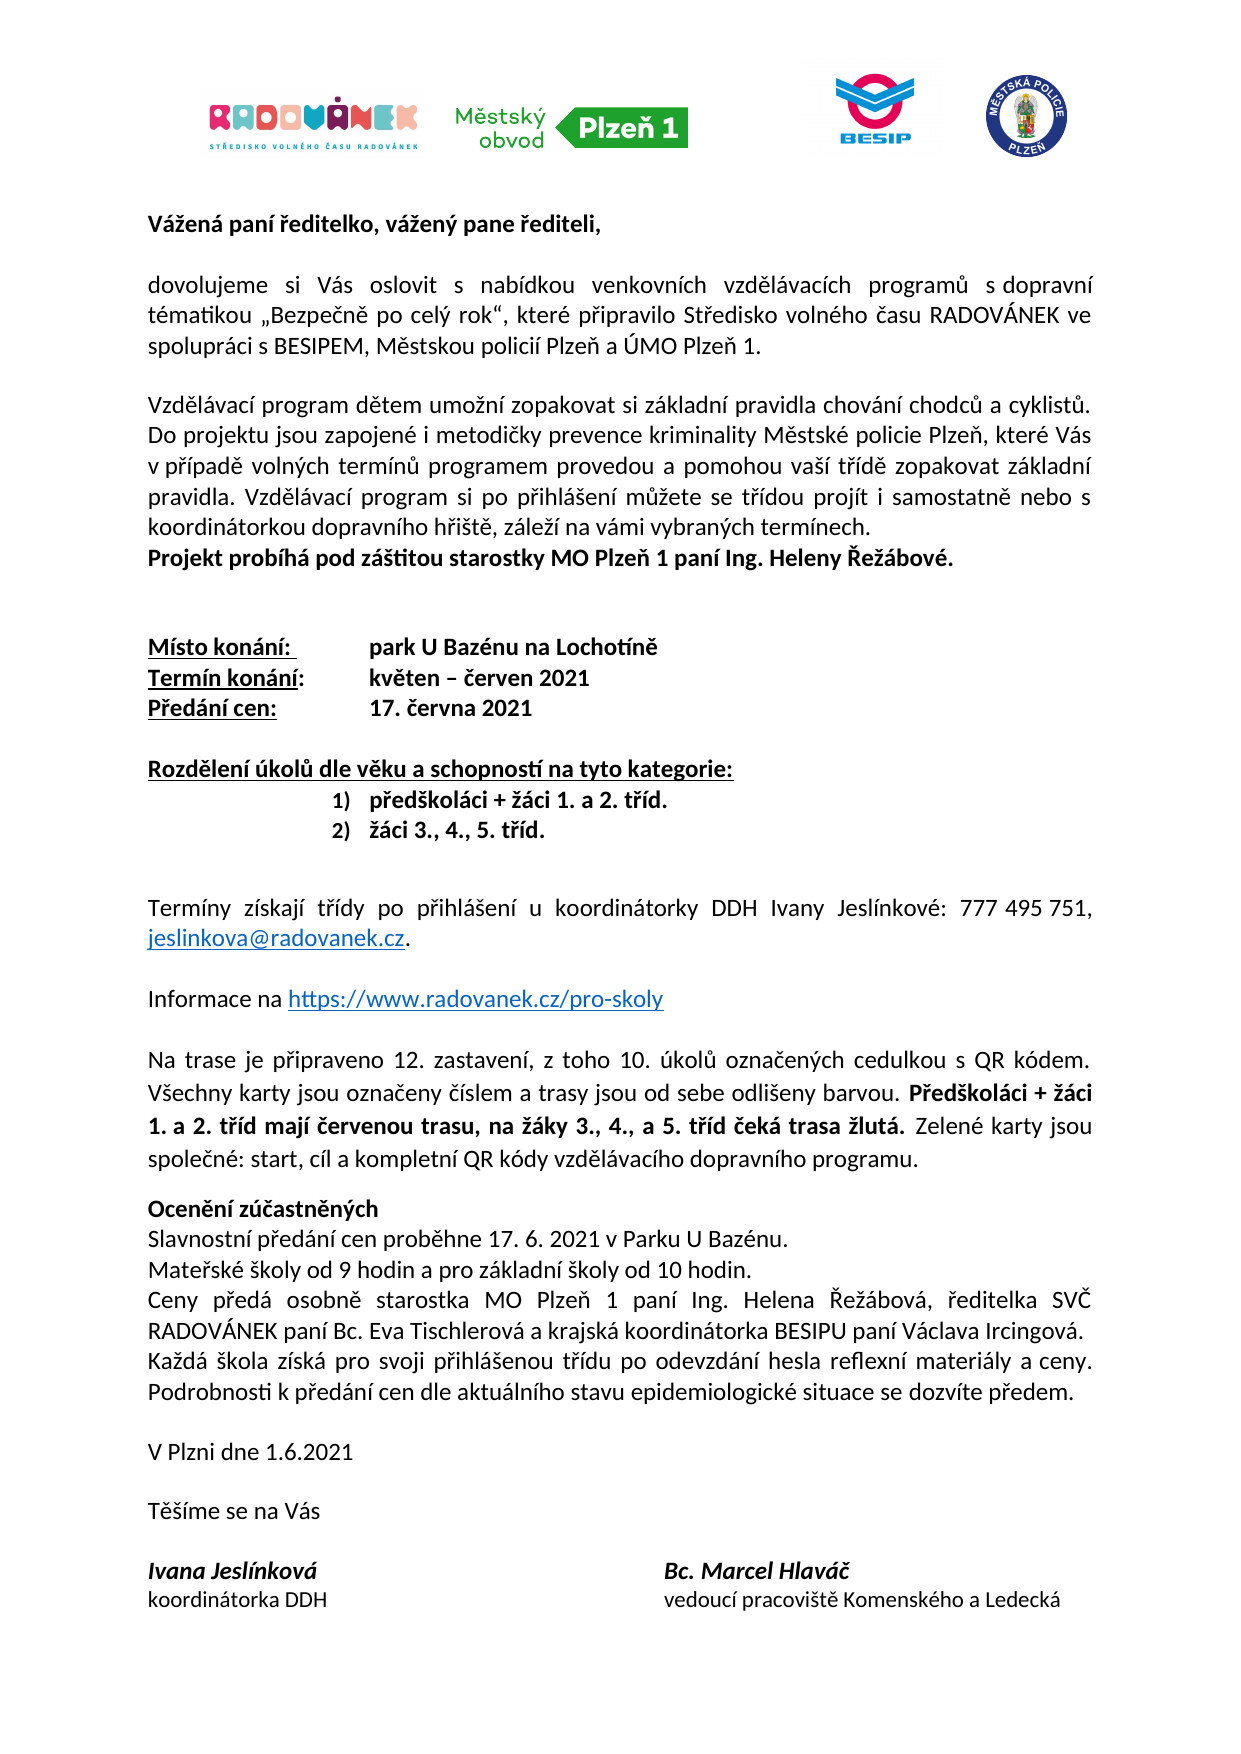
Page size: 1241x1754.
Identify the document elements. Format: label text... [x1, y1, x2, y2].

picture [985, 74, 1068, 158]
text Ocenění zúčastněných [148, 1193, 1093, 1223]
text Rozdělení úkolů dle věku a schopností na tyto kategorie: [148, 753, 1093, 784]
list žáci 3., 4., 5. tříd. [332, 814, 1093, 845]
picture [198, 87, 427, 158]
text Na trase je připraveno 12. zastavení, z toho 10. úkolů označených cedulkou s QR kódem. Všechny karty jsou označeny číslem a trasy jsou od sebe odlišeny barvou. Předškoláci + žáci 1. a 2. tříd mají červenou trasu, na žáky 3., 4., a 5. tříd čeká trasa žlutá. Zelené karty jsou společné: start, cíl a kompletní QR kódy vzdělávacího dopravního programu. [148, 1044, 1093, 1174]
text dovolujeme si Vás oslovit s nabídkou venkovních vzdělávacích programů s dopravní tématikou „Bezpečně po celý rok“, které připravilo Středisko volného času RADOVÁNEK ve spolupráci s BESIPEM, Městskou policií Plzeň a ÚMO Plzeň 1. [148, 269, 1093, 360]
text Termíny získají třídy po přihlášení u koordinátorky DDH Ivany Jeslínkové: 777 495 751, jeslinkova@radovanek.cz. [148, 892, 1093, 953]
text Předání cen: 17. června 2021 [148, 692, 1093, 723]
picture [801, 59, 949, 158]
text V Plzni dne 1.6.2021 [148, 1436, 1093, 1466]
text Místo konání: park U Bazénu na Lochotíně [148, 631, 1093, 662]
text Vážená paní ředitelko, vážený pane řediteli, [148, 208, 1093, 238]
text koordinátorka DDH vedoucí pracoviště Komenského a Ledecká [148, 1586, 1093, 1614]
text Ceny předá osobně starostka MO Plzeň 1 paní Ing. Helena Řežábová, ředitelka SVČ RADOVÁNEK paní Bc. Eva Tischlerová a krajská koordinátorka BESIPU paní Václava Ircingová. [148, 1284, 1093, 1346]
text Informace na https://www.radovanek.cz/pro-skoly [148, 983, 1093, 1014]
text Vzdělávací program dětem umožní zopakovat si základní pravidla chování chodců a cyklistů. Do projektu jsou zapojené i metodičky prevence kriminality Městské policie Plzeň, které Vás v případě volných termínů programem provedou a pomohou vaší třídě zopakovat základní pravidla. Vzdělávací program si po přihlášení můžete se třídou projít i samostatně nebo s koordinátorkou dopravního hřiště, záleží na vámi vybraných termínech. [148, 389, 1093, 542]
text Mateřské školy od 9 hodin a pro základní školy od 10 hodin. [148, 1254, 1093, 1284]
text Ivana Jeslínková Bc. Marcel Hlaváč [148, 1555, 1093, 1586]
text Slavnostní předání cen proběhne 17. 6. 2021 v Parku U Bazénu. [148, 1223, 1093, 1254]
text Každá škola získá pro svoji přihlášenou třídu po odevzdání hesla reflexní materiály a ceny. Podrobnosti k předání cen dle aktuálního stavu epidemiologické situace se dozvíte předem. [148, 1346, 1093, 1407]
text Projekt probíhá pod záštitou starostky MO Plzeň 1 paní Ing. Heleny Řežábové. [148, 542, 1093, 572]
list předškoláci + žáci 1. a 2. tříd. [332, 784, 1093, 814]
picture [447, 97, 698, 158]
text Termín konání: květen – červen 2021 [148, 662, 1093, 692]
text Těšíme se na Vás [148, 1495, 1093, 1526]
